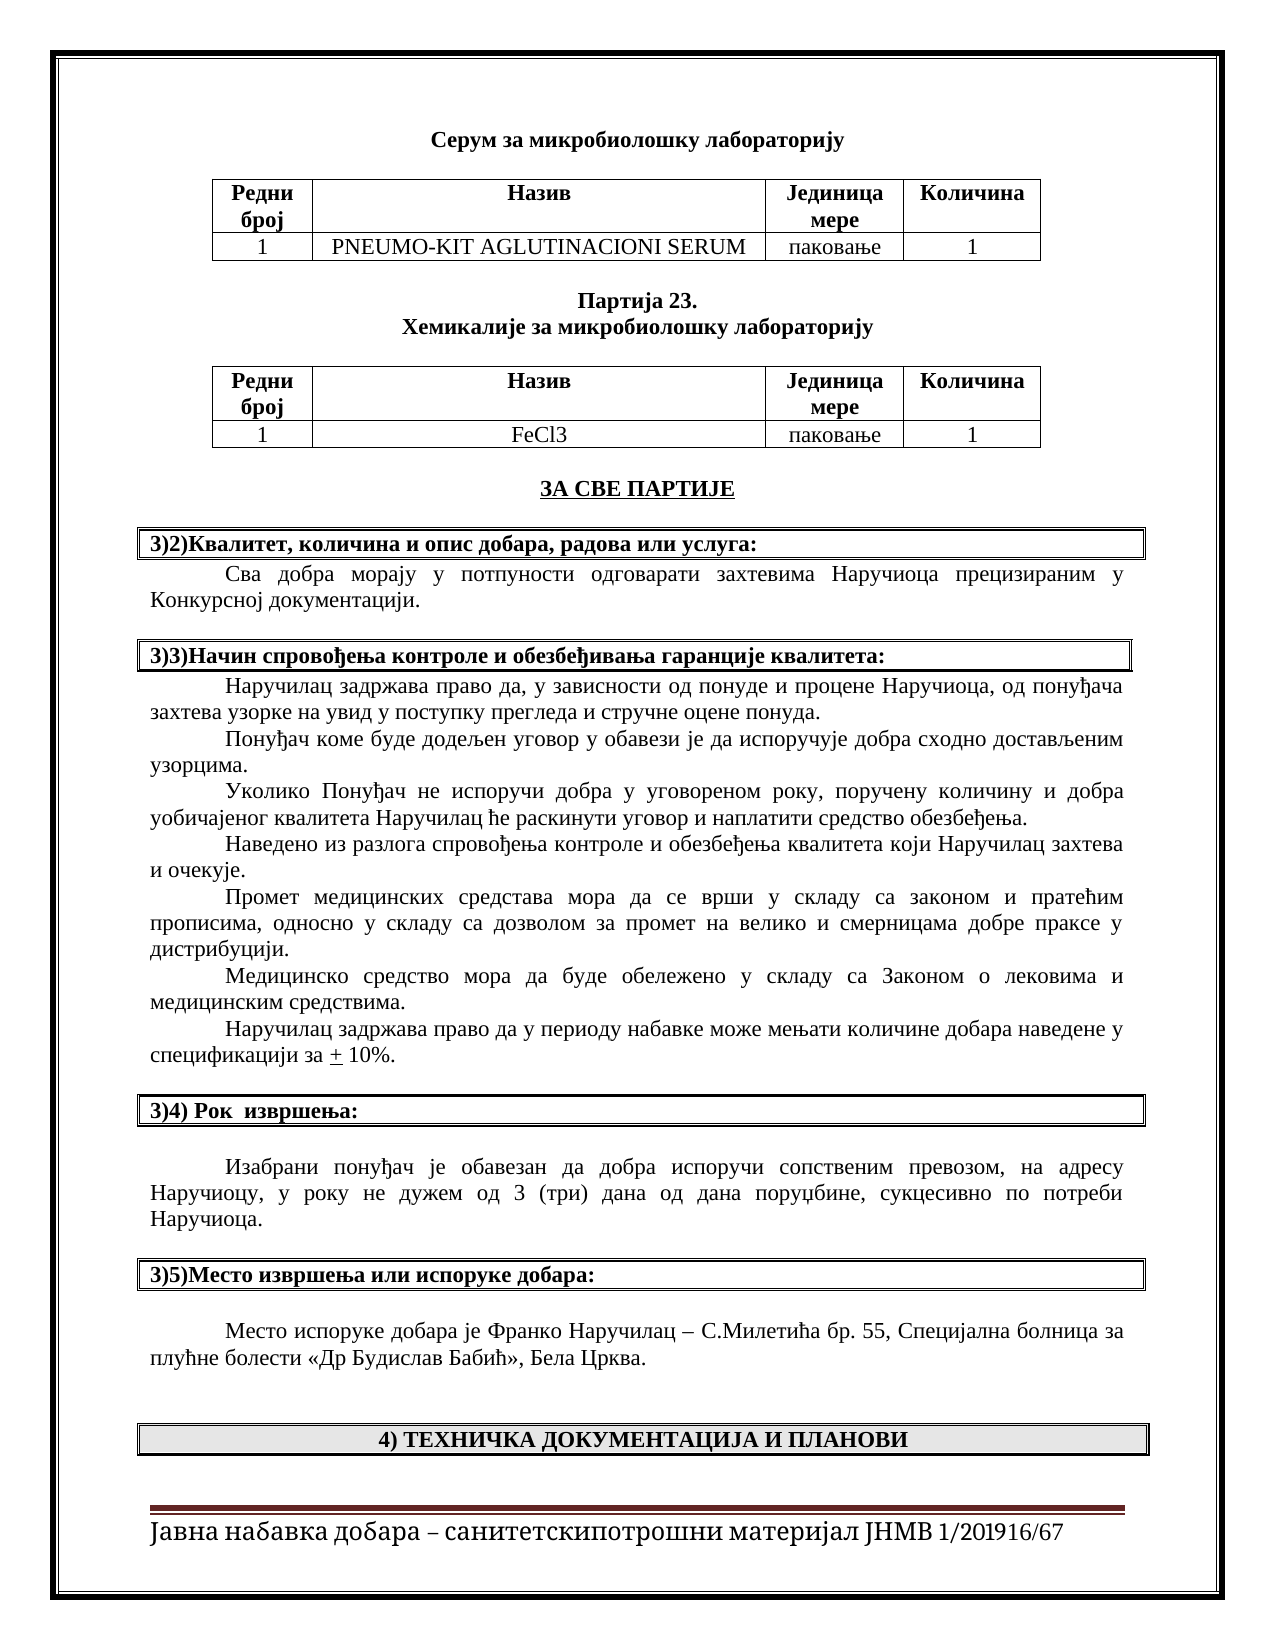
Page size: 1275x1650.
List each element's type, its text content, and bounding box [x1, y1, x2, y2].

text ЗА СВЕ ПАРТИЈЕ [150, 474, 1125, 501]
text Наручилац задржава право да у периоду набавке може мењати количине добара наведене у спецификацији за + 10%. [150, 1014, 1125, 1067]
table_cell PNEUMO-KIT AGLUTINACIONI SERUM [313, 233, 765, 259]
table_header Назив [313, 180, 765, 232]
table_header 3)2)Квалитет, количина и опис добара, радова или услуга: [140, 531, 1143, 557]
table_header Редни број [213, 367, 312, 420]
text Уколико Понуђач не испоручи добра у уговореном року, поручену количину и добра уобичајеног квалитета Наручилац ће раскинути уговор и наплатити средство обезбеђења. [150, 777, 1125, 830]
text Серум за микробиолошку лабораторију [150, 126, 1125, 152]
table_cell 1 [904, 233, 1040, 259]
table_cell паковање [766, 421, 903, 447]
table_cell 1 [213, 421, 312, 447]
table_header Јединица мере [766, 180, 903, 232]
text Место испоруке добара је Франко Наручилац – С.Милетића бр. 55, Специјална болница за плућне болести «Др Будислав Бабић», Бела Црква. [150, 1317, 1125, 1370]
table_header Количина [904, 367, 1040, 420]
table_cell 1 [904, 421, 1040, 447]
table_cell паковање [766, 233, 903, 259]
text Наручилац задржава право да, у зависности од понуде и процене Наручиоца, од понуђача захтева узорке на увид у поступку прегледа и стручне оцене понуда. [150, 672, 1125, 725]
table_header 3)5)Место извршења или испоруке добара: [140, 1262, 1143, 1288]
table_header 3)3)Начин спровођења контроле и обезбеђивања гаранције квалитета: [140, 642, 1129, 669]
text Понуђач коме буде додељен уговор у обавези је да испоручује добра сходно достављеним узорцима. [150, 725, 1125, 777]
text Хемикалије за микробиолошку лабораторију [150, 313, 1125, 340]
table_header Јединица мере [766, 367, 903, 420]
text Изабрани понуђач је обавезан да добра испоручи сопственим превозом, на адресу Наручиоцу, у року не дужем од 3 (три) дана од дана поруџбине, сукцесивно по потреби Наручиоца. [150, 1153, 1125, 1232]
table_cell 1 [213, 233, 312, 259]
table_header Редни број [213, 180, 312, 232]
table_header Назив [313, 367, 765, 420]
table_header 3)4) Рок извршења: [140, 1097, 1143, 1123]
text Партија 23. [150, 287, 1125, 313]
table_header Количина [904, 180, 1040, 232]
text Наведено из разлога спровођења контроле и обезбеђења квалитета који Наручилац захтева и очекује. [150, 830, 1125, 883]
text Сва добра морају у потпуности одговарати захтевима Наручиоца прецизираним у Конкурсној документацији. [150, 560, 1125, 613]
table_cell FeCl3 [313, 421, 765, 447]
text Промет медицинских средстава мора да се врши у складу са законом и пратећим прописима, односно у складу са дозволом за промет на велико и смерницама добре праксе у дистрибуцији. [150, 883, 1125, 962]
text Медицинско средство мора да буде обележено у складу са Законoм о лековима и медицинским средствима. [150, 962, 1125, 1014]
table_header 4) ТЕХНИЧКА ДОКУМЕНТАЦИЈА И ПЛАНОВИ [140, 1426, 1146, 1452]
